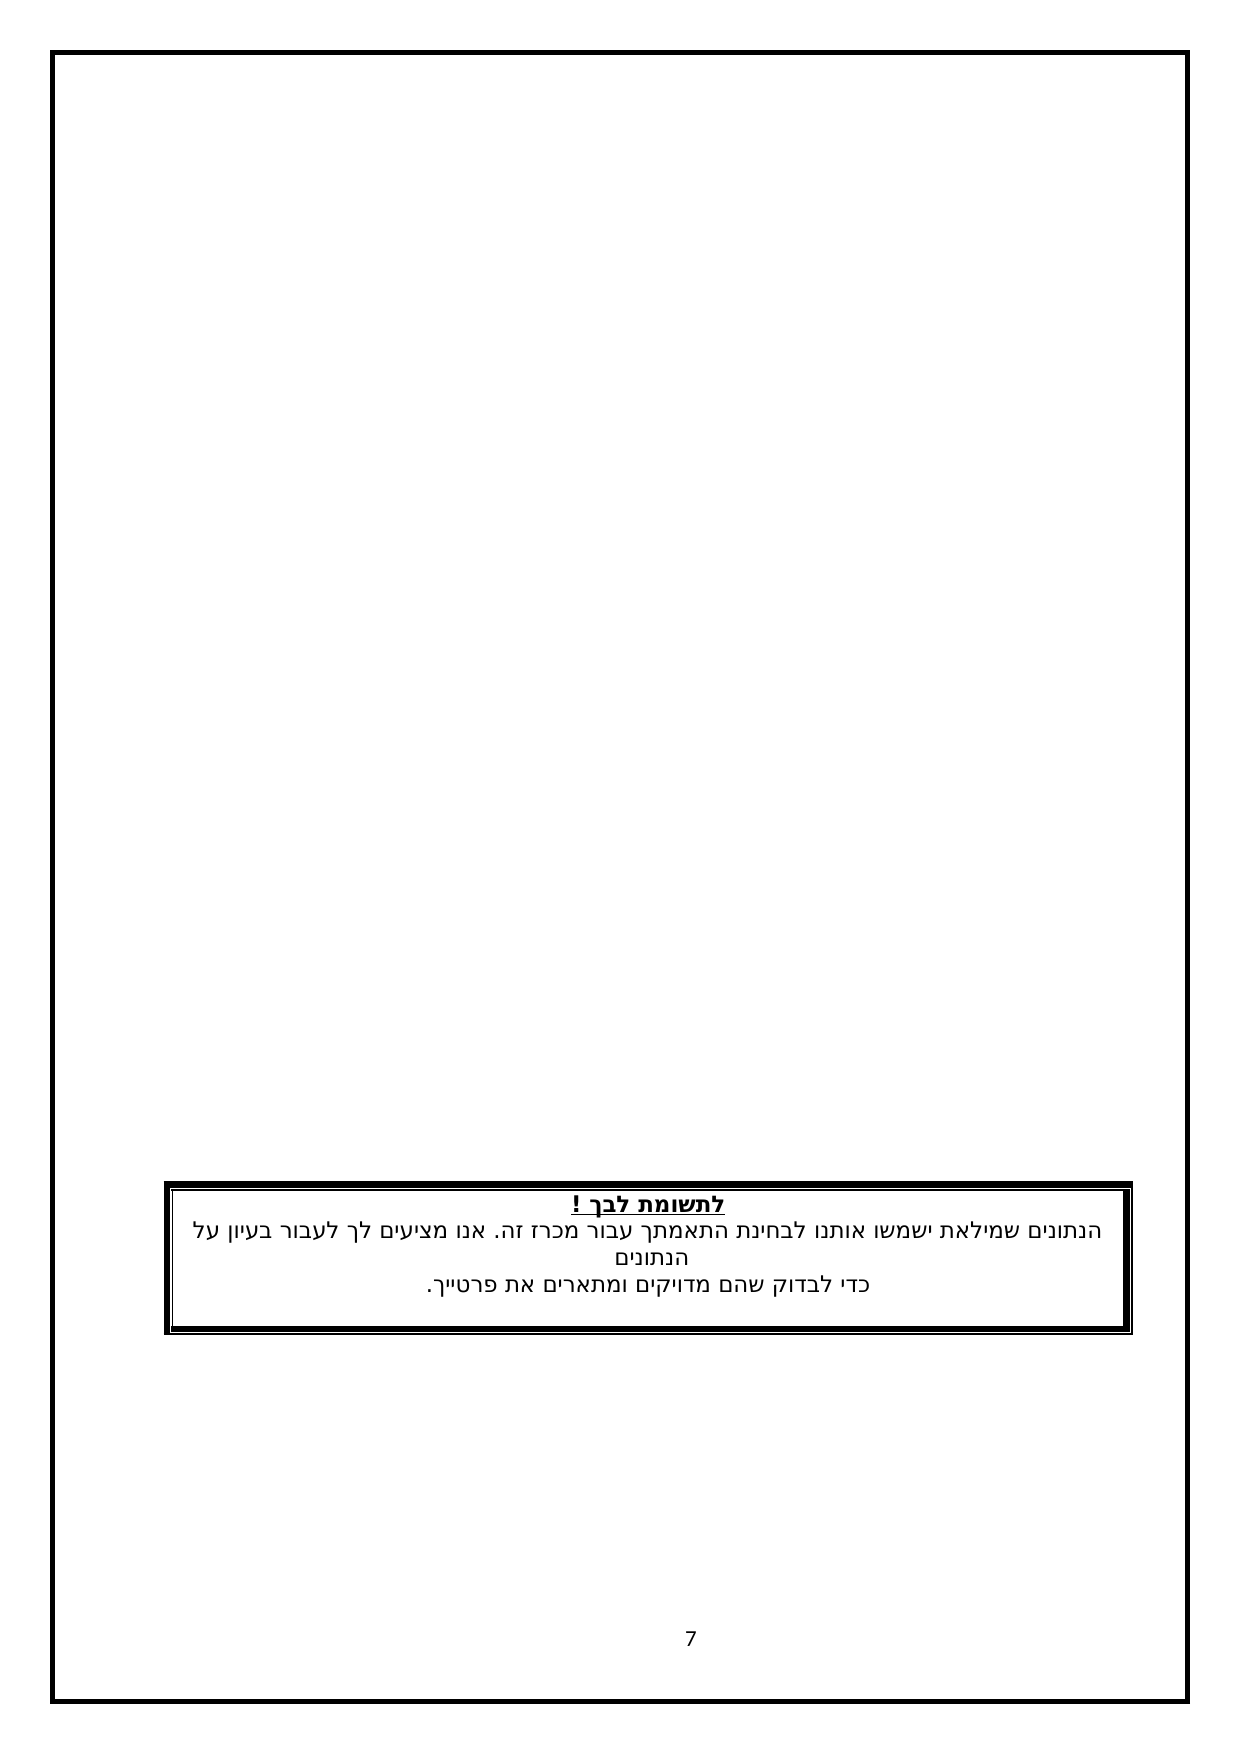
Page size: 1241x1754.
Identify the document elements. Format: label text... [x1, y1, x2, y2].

table_header לתשומת לבך ! הנתונים שמילאת ישמשו אותנו לבחינת התאמתך עבור מכרז זה. אנו מציעים לך לעבור בעיון על הנתונים כדי לבדוק שהם מדויקים ומתארים את פרטייך. [173, 1191, 1123, 1326]
